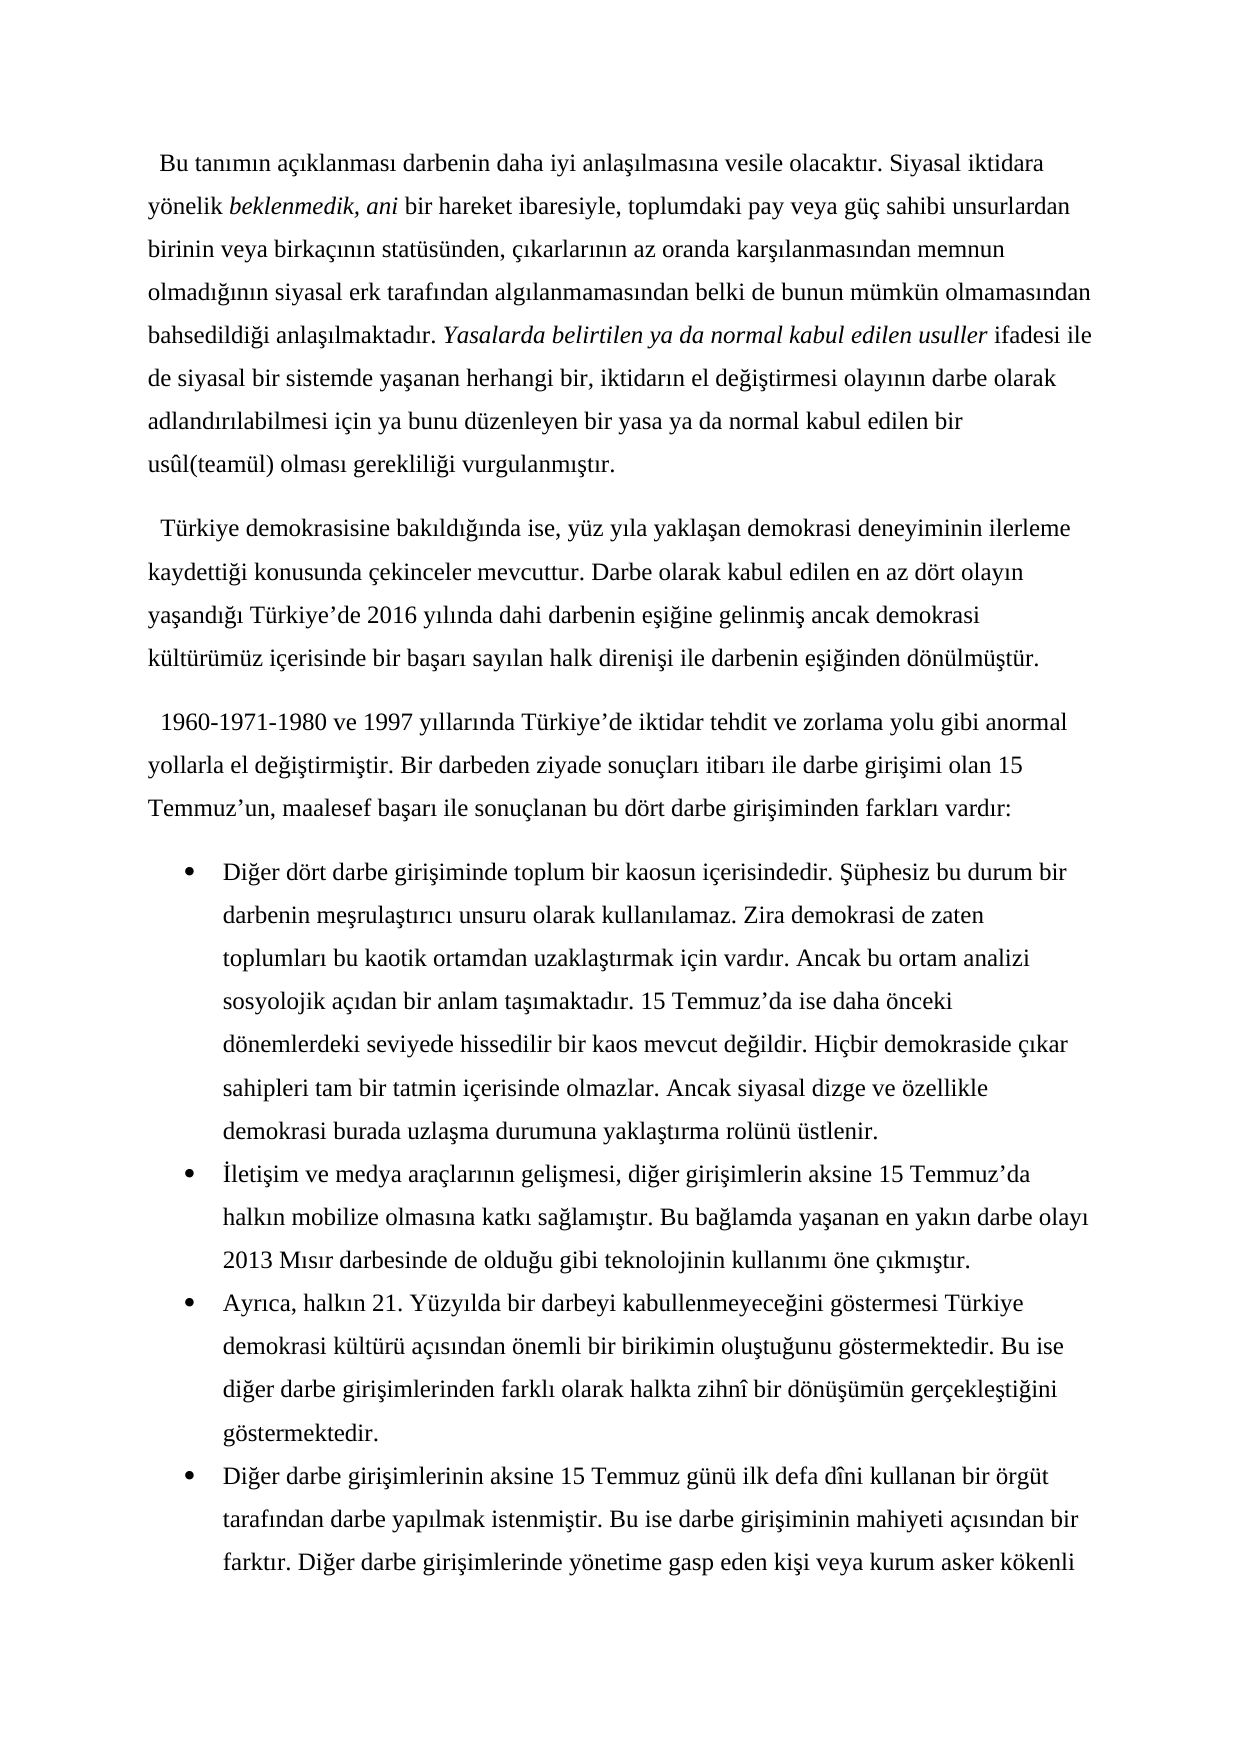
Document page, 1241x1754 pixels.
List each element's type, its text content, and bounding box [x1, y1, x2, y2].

text 1960-1971-1980 ve 1997 yıllarında Türkiye’de iktidar tehdit ve zorlama yolu gibi anormal yollarla el değiştirmiştir. Bir darbeden ziyade sonuçları itibarı ile darbe girişimi olan 15 Temmuz’un, maalesef başarı ile sonuçlanan bu dört darbe girişiminden farkları vardır: [148, 707, 1093, 822]
list Diğer dört darbe girişiminde toplum bir kaosun içerisindedir. Şüphesiz bu durum bir darbenin meşrulaştırıcı unsuru olarak kullanılamaz. Zira demokrasi de zaten toplumları bu kaotik ortamdan uzaklaştırmak için vardır. Ancak bu ortam analizi sosyolojik açıdan bir anlam taşımaktadır. 15 Temmuz’da ise daha önceki dönemlerdeki seviyede hissedilir bir kaos mevcut değildir. Hiçbir demokraside çıkar sahipleri tam bir tatmin içerisinde olmazlar. Ancak siyasal dizge ve özellikle demokrasi burada uzlaşma durumuna yaklaştırma rolünü üstlenir. [185, 857, 1093, 1144]
text Bu tanımın açıklanması darbenin daha iyi anlaşılmasına vesile olacaktır. Siyasal iktidara yönelik beklenmedik, ani bir hareket ibaresiyle, toplumdaki pay veya güç sahibi unsurlardan birinin veya birkaçının statüsünden, çıkarlarının az oranda karşılanmasından memnun olmadığının siyasal erk tarafından algılanmamasından belki de bunun mümkün olmamasından bahsedildiği anlaşılmaktadır. Yasalarda belirtilen ya da normal kabul edilen usuller ifadesi ile de siyasal bir sistemde yaşanan herhangi bir, iktidarın el değiştirmesi olayının darbe olarak adlandırılabilmesi için ya bunu düzenleyen bir yasa ya da normal kabul edilen bir usûl(teamül) olması gerekliliği vurgulanmıştır. [148, 148, 1093, 478]
list Ayrıca, halkın 21. Yüzyılda bir darbeyi kabullenmeyeceğini göstermesi Türkiye demokrasi kültürü açısından önemli bir birikimin oluştuğunu göstermektedir. Bu ise diğer darbe girişimlerinden farklı olarak halkta zihnî bir dönüşümün gerçekleştiğini göstermektedir. [185, 1288, 1093, 1446]
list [185, 1461, 1093, 1576]
list İletişim ve medya araçlarının gelişmesi, diğer girişimlerin aksine 15 Temmuz’da halkın mobilize olmasına katkı sağlamıştır. Bu bağlamda yaşanan en yakın darbe olayı 2013 Mısır darbesinde de olduğu gibi teknolojinin kullanımı öne çıkmıştır. [185, 1159, 1093, 1274]
text Türkiye demokrasisine bakıldığında ise, yüz yıla yaklaşan demokrasi deneyiminin ilerleme kaydettiği konusunda çekinceler mevcuttur. Darbe olarak kabul edilen en az dört olayın yaşandığı Türkiye’de 2016 yılında dahi darbenin eşiğine gelinmiş ancak demokrasi kültürümüz içerisinde bir başarı sayılan halk direnişi ile darbenin eşiğinden dönülmüştür. [148, 513, 1093, 672]
